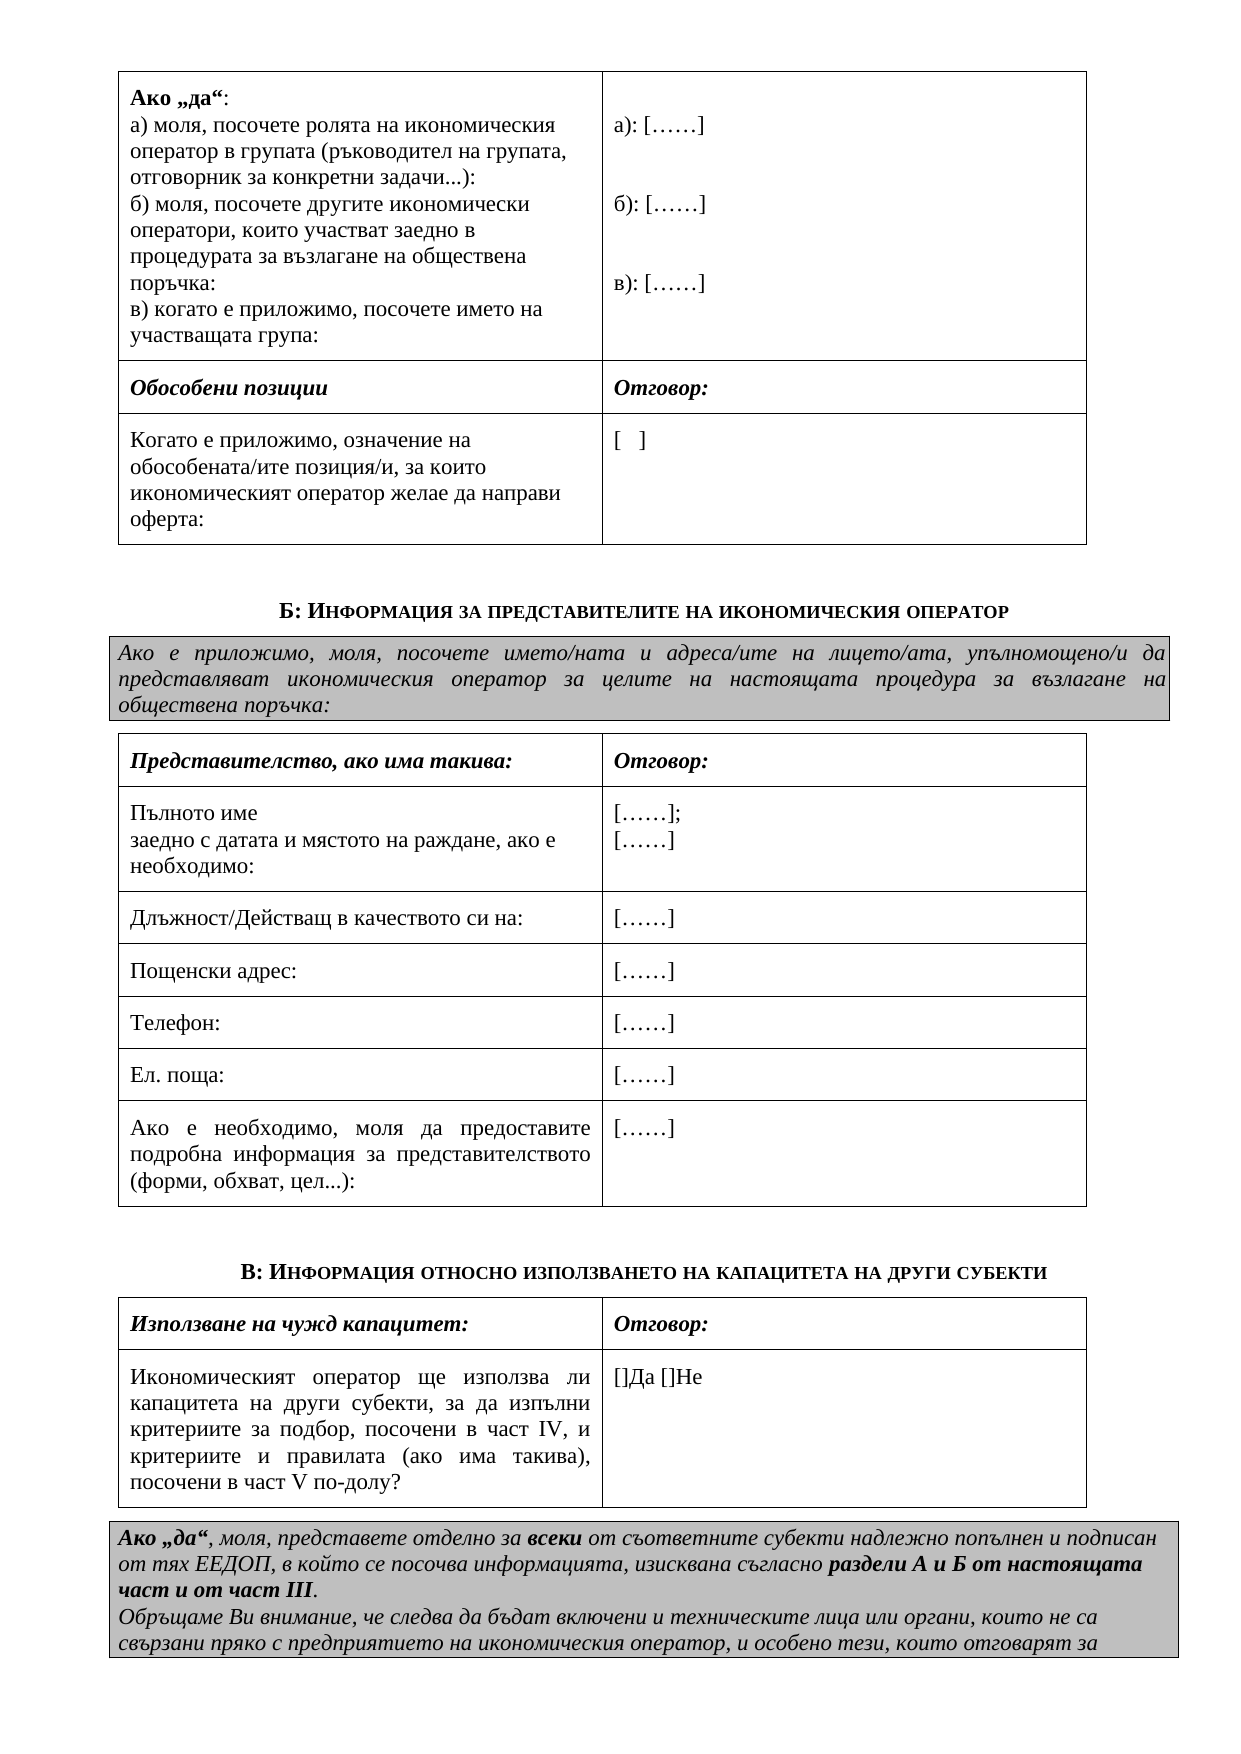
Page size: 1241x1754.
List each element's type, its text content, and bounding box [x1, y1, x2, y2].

table_cell Когато е приложимо, означение на обособената/ите позиция/и, за които икономическият оператор желае да направи оферта: [119, 414, 602, 544]
table_cell [……] [603, 1101, 1086, 1206]
table_cell Икономическият оператор ще използва ли капацитета на други субекти, за да изпълни критериите за подбор, посочени в част IV, и критериите и правилата (ако има такива), посочени в част V по-долу? [119, 1350, 602, 1507]
table_cell Ел. поща: [119, 1049, 602, 1100]
table_cell [……] [603, 944, 1086, 996]
table_cell [……] [603, 892, 1086, 943]
table_cell [ ] [603, 414, 1086, 544]
table_header Отговор: [603, 1298, 1086, 1349]
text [110, 1522, 1178, 1657]
table_cell Длъжност/Действащ в качеството си на: [119, 892, 602, 943]
text В: Информация относно използването на капацитета на други субекти [118, 1258, 1169, 1284]
table_cell [……]; [……] [603, 787, 1086, 891]
table_cell а): [……] б): [……] в): [……] [603, 72, 1086, 360]
table_cell Пълното име заедно с датата и мястото на раждане, ако е необходимо: [119, 787, 602, 891]
table_cell [……] [603, 1049, 1086, 1100]
table_cell Ако е необходимо, моля да предоставите подробна информация за представителството (форми, обхват, цел...): [119, 1101, 602, 1206]
table_cell []Да []Не [603, 1350, 1086, 1507]
text Ако е приложимо, моля, посочете името/ната и адреса/ите на лицето/ата, упълномощено/и да представляват икономическия оператор за целите на настоящата процедура за възлагане на обществена поръчка: [110, 637, 1169, 720]
table_cell Телефон: [119, 997, 602, 1048]
table_header Отговор: [603, 734, 1086, 786]
text Б: Информация за представителите на икономическия оператор [118, 597, 1169, 623]
table_cell Ако „да“: а) моля, посочете ролята на икономическия оператор в групата (ръководител на групата, отговорник за конкретни задачи...): б) моля, посочете другите икономически оператори, които участват заедно в процедурата за възлагане на обществена поръчка: в) когато е приложимо, посочете името на участващата група: [119, 72, 602, 360]
table_header Използване на чужд капацитет: [119, 1298, 602, 1349]
table_cell [……] [603, 997, 1086, 1048]
table_cell Обособени позиции [119, 361, 602, 413]
table_cell Пощенски адрес: [119, 944, 602, 996]
table_cell Отговор: [603, 361, 1086, 413]
table_header Представителство, ако има такива: [119, 734, 602, 786]
